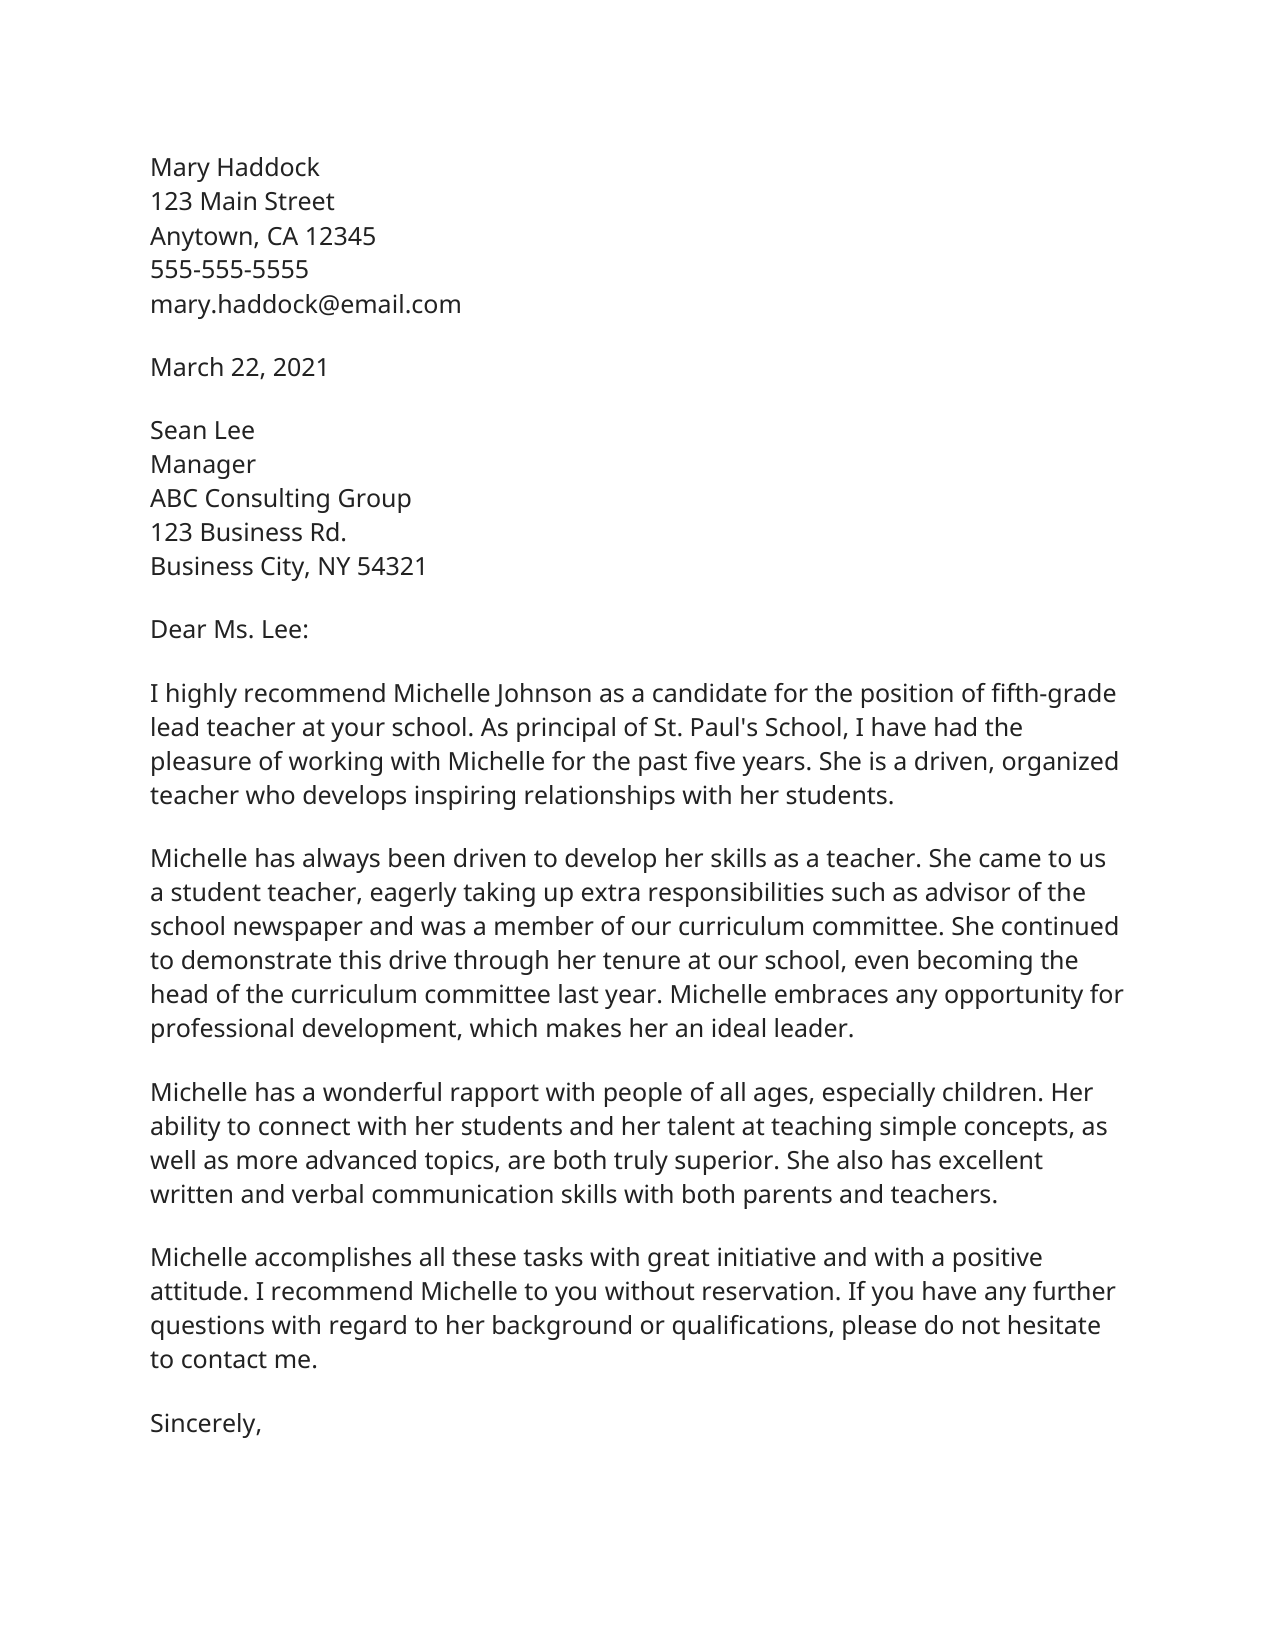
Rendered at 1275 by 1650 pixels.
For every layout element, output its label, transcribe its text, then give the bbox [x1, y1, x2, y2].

text Sincerely, [150, 1405, 1125, 1439]
text Sean Lee Manager ABC Consulting Group 123 Business Rd. Business City, NY 54321 [150, 413, 1125, 583]
text Michelle has a wonderful rapport with people of all ages, especially children. Her ability to connect with her students and her talent at teaching simple concepts, as well as more advanced topics, are both truly superior. She also has excellent written and verbal communication skills with both parents and teachers. [150, 1074, 1125, 1211]
text Michelle has always been driven to develop her skills as a teacher. She came to us a student teacher, eagerly taking up extra responsibilities such as advisor of the school newspaper and was a member of our curriculum committee. She continued to demonstrate this drive through her tenure at our school, even becoming the head of the curriculum committee last year. Michelle embraces any opportunity for professional development, which makes her an ideal leader. [150, 841, 1125, 1045]
text March 22, 2021 [150, 349, 1125, 383]
text Dear Ms. Lee: [150, 612, 1125, 646]
text Michelle accomplishes all these tasks with great initiative and with a positive attitude. I recommend Michelle to you without reservation. If you have any further questions with regard to her background or qualifications, please do not hesitate to contact me. [150, 1240, 1125, 1376]
text I highly recommend Michelle Johnson as a candidate for the position of fifth-grade lead teacher at your school. As principal of St. Paul's School, I have had the pleasure of working with Michelle for the past five years. She is a driven, organized teacher who develops inspiring relationships with her students. [150, 675, 1125, 812]
text Mary Haddock 123 Main Street Anytown, CA 12345 555-555-5555 mary.haddock@email.com [150, 150, 1125, 320]
